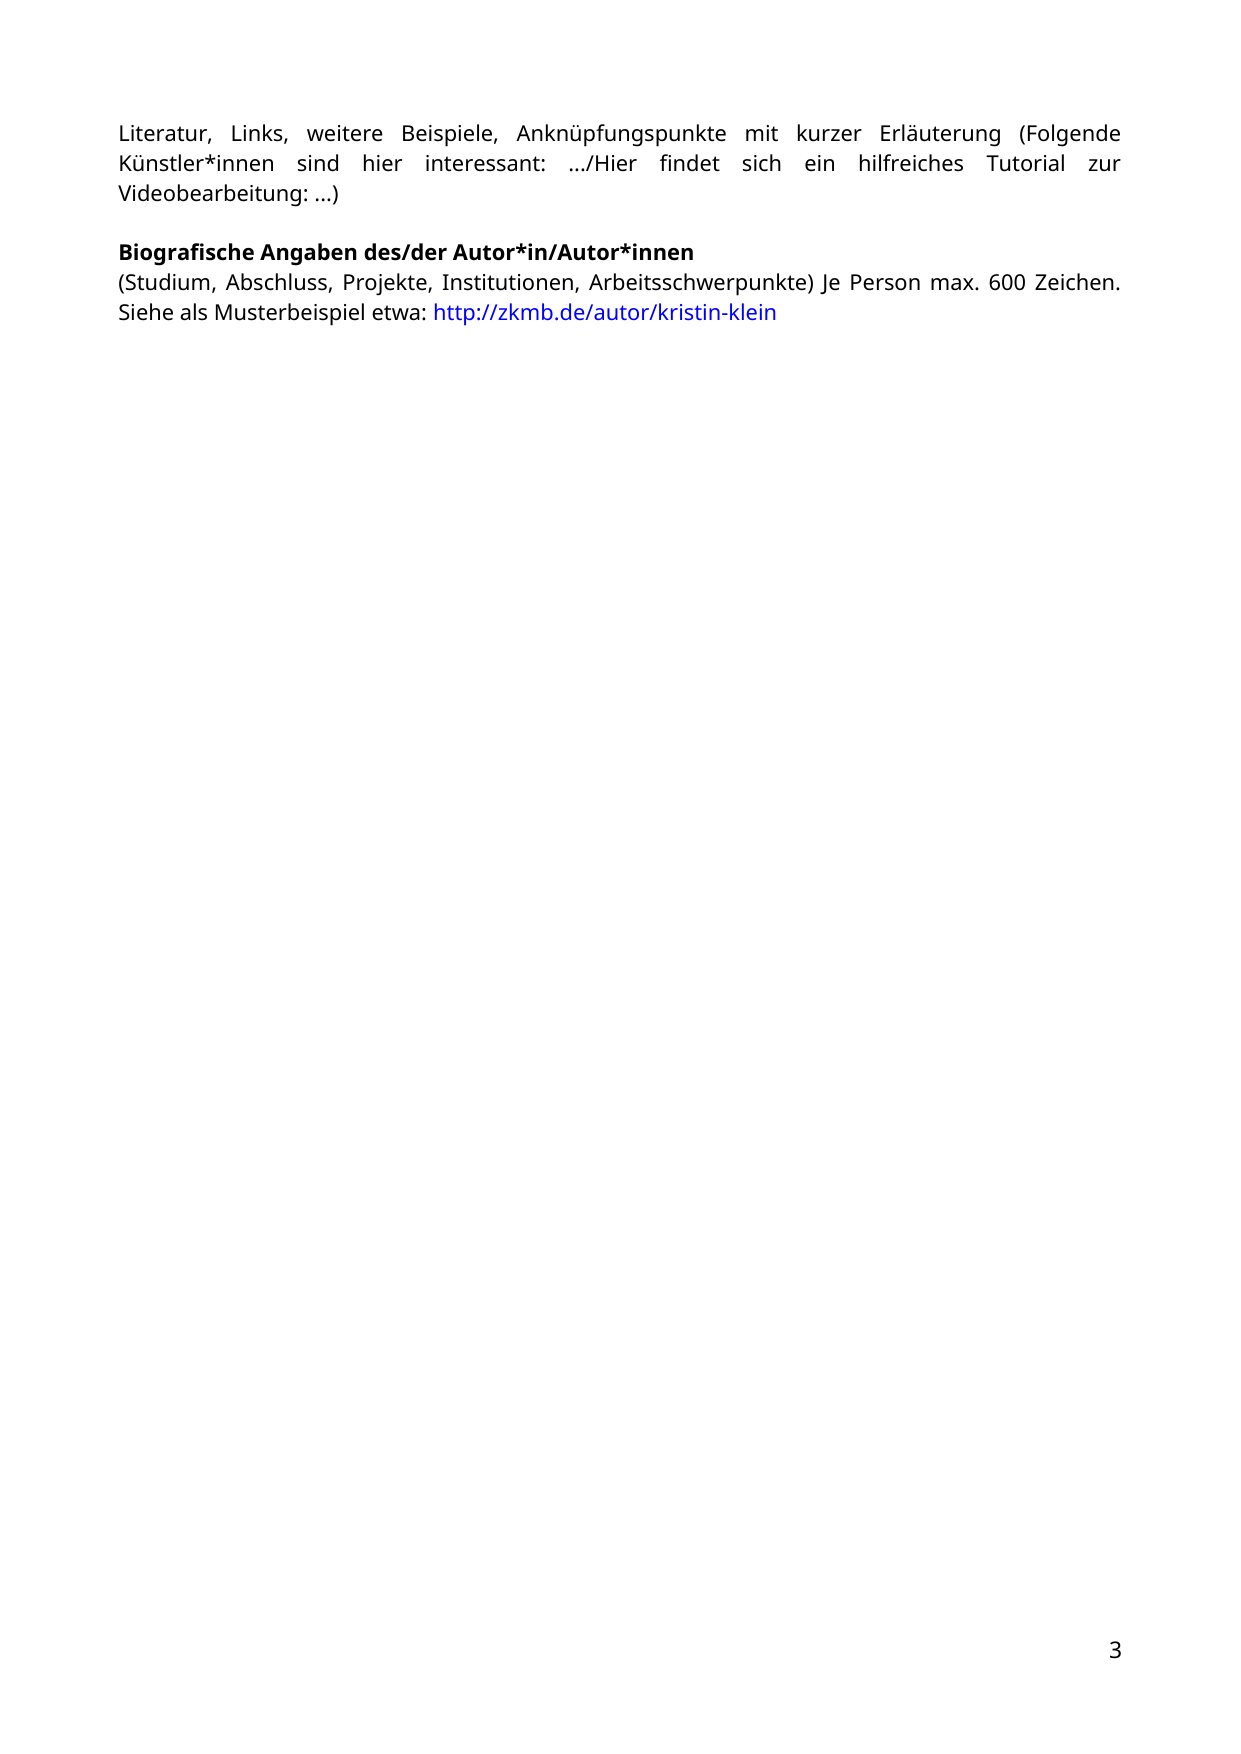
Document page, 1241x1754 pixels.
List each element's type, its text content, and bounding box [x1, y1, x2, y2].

text (Studium, Abschluss, Projekte, Institutionen, Arbeitsschwerpunkte) Je Person max. 600 Zeichen. Siehe als Musterbeispiel etwa: http://zkmb.de/autor/kristin-klein [118, 267, 1122, 327]
text Literatur, Links, weitere Beispiele, Anknüpfungspunkte mit kurzer Erläuterung (Folgende Künstler*innen sind hier interessant: .../Hier findet sich ein hilfreiches Tutorial zur Videobearbeitung: ...) [118, 118, 1122, 207]
text Biografische Angaben des/der Autor*in/Autor*innen [118, 237, 1122, 267]
